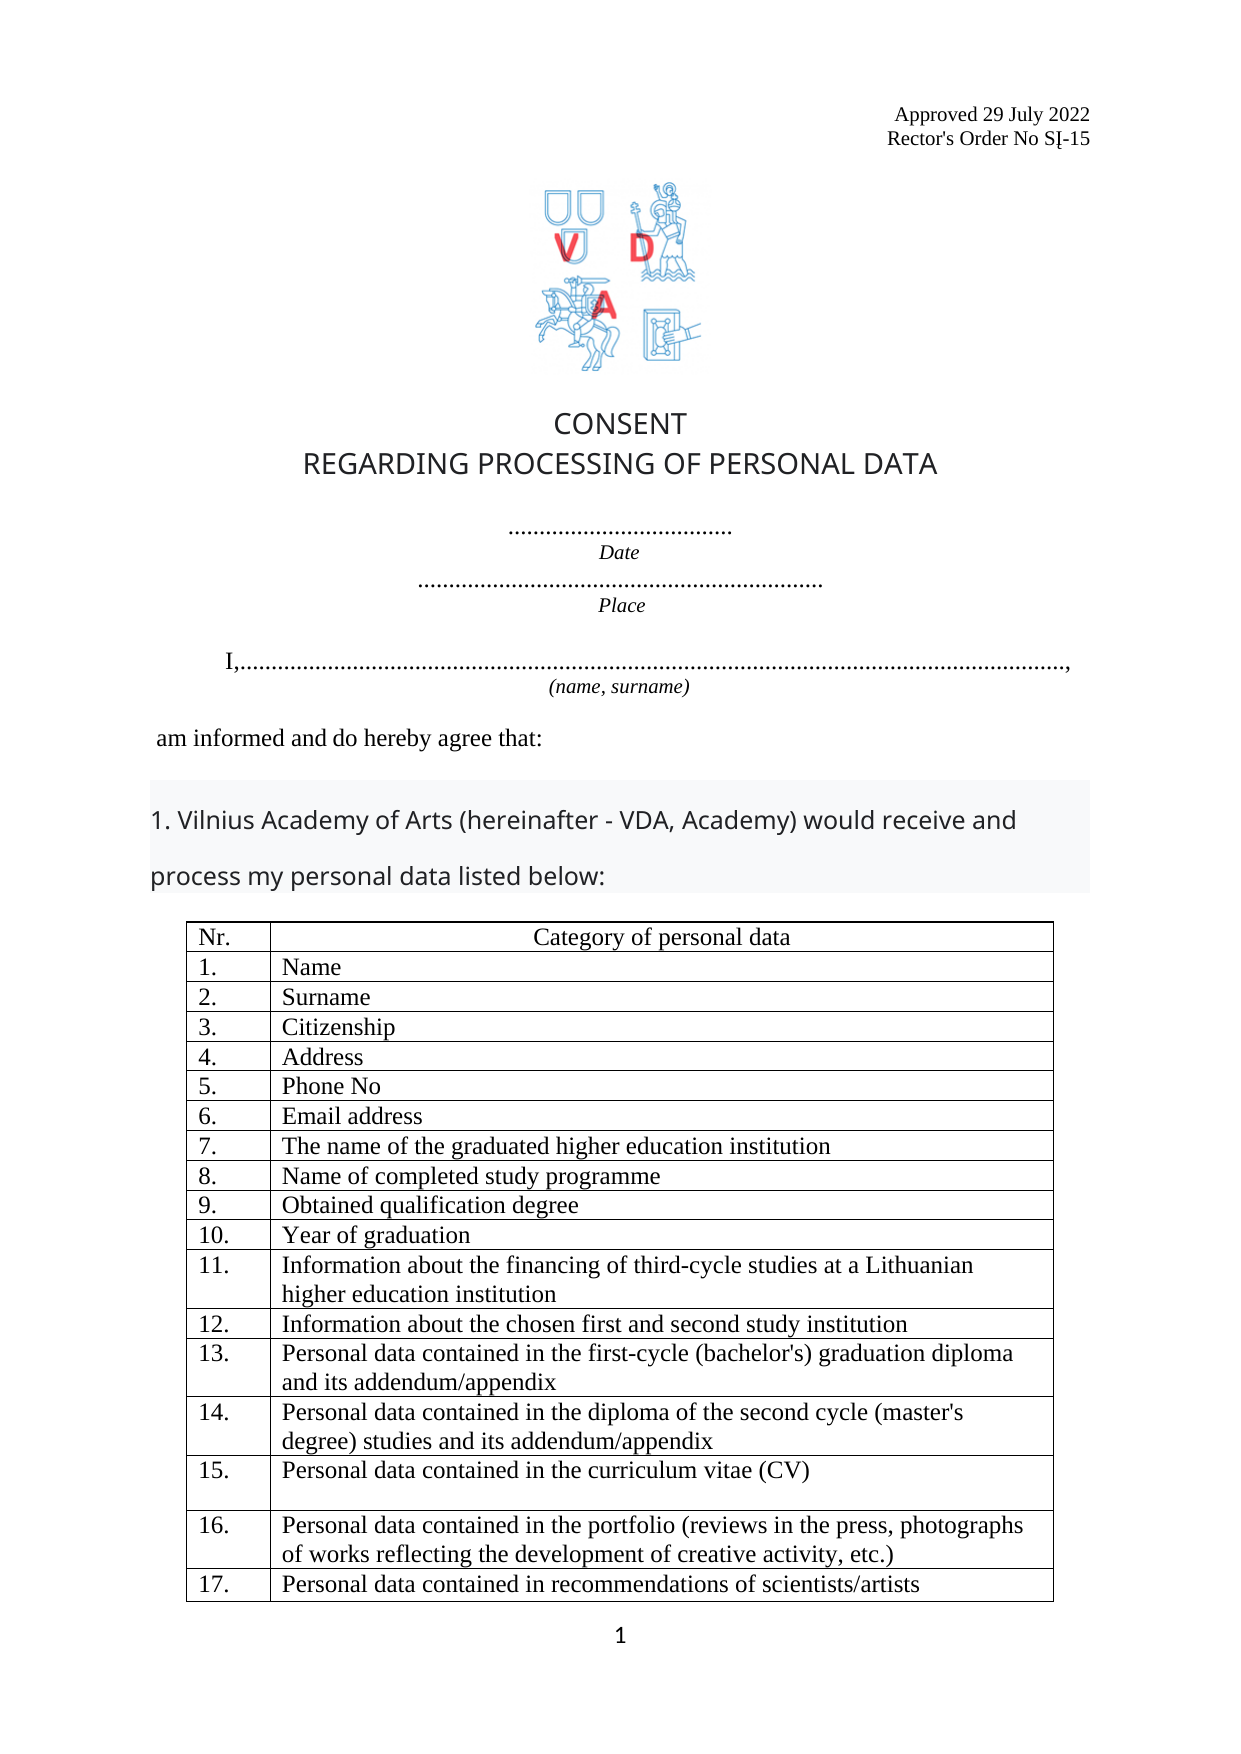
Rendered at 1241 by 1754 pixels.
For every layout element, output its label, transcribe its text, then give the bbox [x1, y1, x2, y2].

table_cell The name of the graduated higher education institution [271, 1131, 1053, 1160]
text I,...................................................................................................................................., [150, 646, 1090, 674]
table_cell Information about the financing of third-cycle studies at a Lithuanian higher education institution [271, 1250, 1053, 1308]
table_cell Name of completed study programme [271, 1161, 1053, 1189]
table_cell Surname [271, 982, 1053, 1011]
table_cell Personal data contained in the curriculum vitae (CV) [271, 1456, 1053, 1509]
text ................................................................. [150, 564, 1090, 593]
table_cell Personal data contained in recommendations of scientists/artists [271, 1569, 1053, 1601]
table_cell 9. [187, 1191, 270, 1219]
table_cell Obtained qualification degree [271, 1191, 1053, 1219]
text .................................... [150, 511, 1090, 540]
text am informed and do hereby agree that: [150, 723, 1090, 751]
picture [522, 178, 719, 375]
text Place [150, 593, 1090, 617]
table_cell Citizenship [271, 1012, 1053, 1041]
table_header Nr. [187, 923, 270, 951]
text Date [150, 540, 1090, 564]
text CONSENT [150, 403, 1090, 443]
table_cell 14. [187, 1397, 270, 1454]
table_cell 16. [187, 1511, 270, 1568]
table_cell 5. [187, 1071, 270, 1100]
table_cell Phone No [271, 1071, 1053, 1100]
table_cell 10. [187, 1220, 270, 1249]
text 1. Vilnius Academy of Arts (hereinafter - VDA, Academy) would receive and process my personal data listed below: [150, 780, 1090, 893]
text Approved 29 July 2022 [150, 102, 1090, 126]
table_cell 3. [187, 1012, 270, 1041]
table_cell 7. [187, 1131, 270, 1160]
table_cell Information about the chosen first and second study institution [271, 1309, 1053, 1337]
text (name, surname) [150, 674, 1090, 698]
table_cell 12. [187, 1309, 270, 1337]
table_cell 1. [187, 952, 270, 981]
table_cell 2. [187, 982, 270, 1011]
table_cell Personal data contained in the diploma of the second cycle (master's degree) studies and its addendum/appendix [271, 1397, 1053, 1454]
table_cell Email address [271, 1101, 1053, 1130]
table_cell Year of graduation [271, 1220, 1053, 1249]
table_cell 15. [187, 1456, 270, 1509]
table_cell Address [271, 1042, 1053, 1070]
table_cell 8. [187, 1161, 270, 1189]
table_header Category of personal data [271, 923, 1053, 951]
table_cell Name [271, 952, 1053, 981]
text REGARDING PROCESSING OF PERSONAL DATA [150, 443, 1090, 483]
table_cell 17. [187, 1569, 270, 1601]
text Rector's Order No SĮ-15 [150, 126, 1090, 150]
table_cell 4. [187, 1042, 270, 1070]
table_cell 6. [187, 1101, 270, 1130]
table_cell Personal data contained in the first-cycle (bachelor's) graduation diploma and its addendum/appendix [271, 1339, 1053, 1396]
table_cell 13. [187, 1339, 270, 1396]
table_cell Personal data contained in the portfolio (reviews in the press, photographs of works reflecting the development of creative activity, etc.) [271, 1511, 1053, 1568]
table_cell 11. [187, 1250, 270, 1308]
